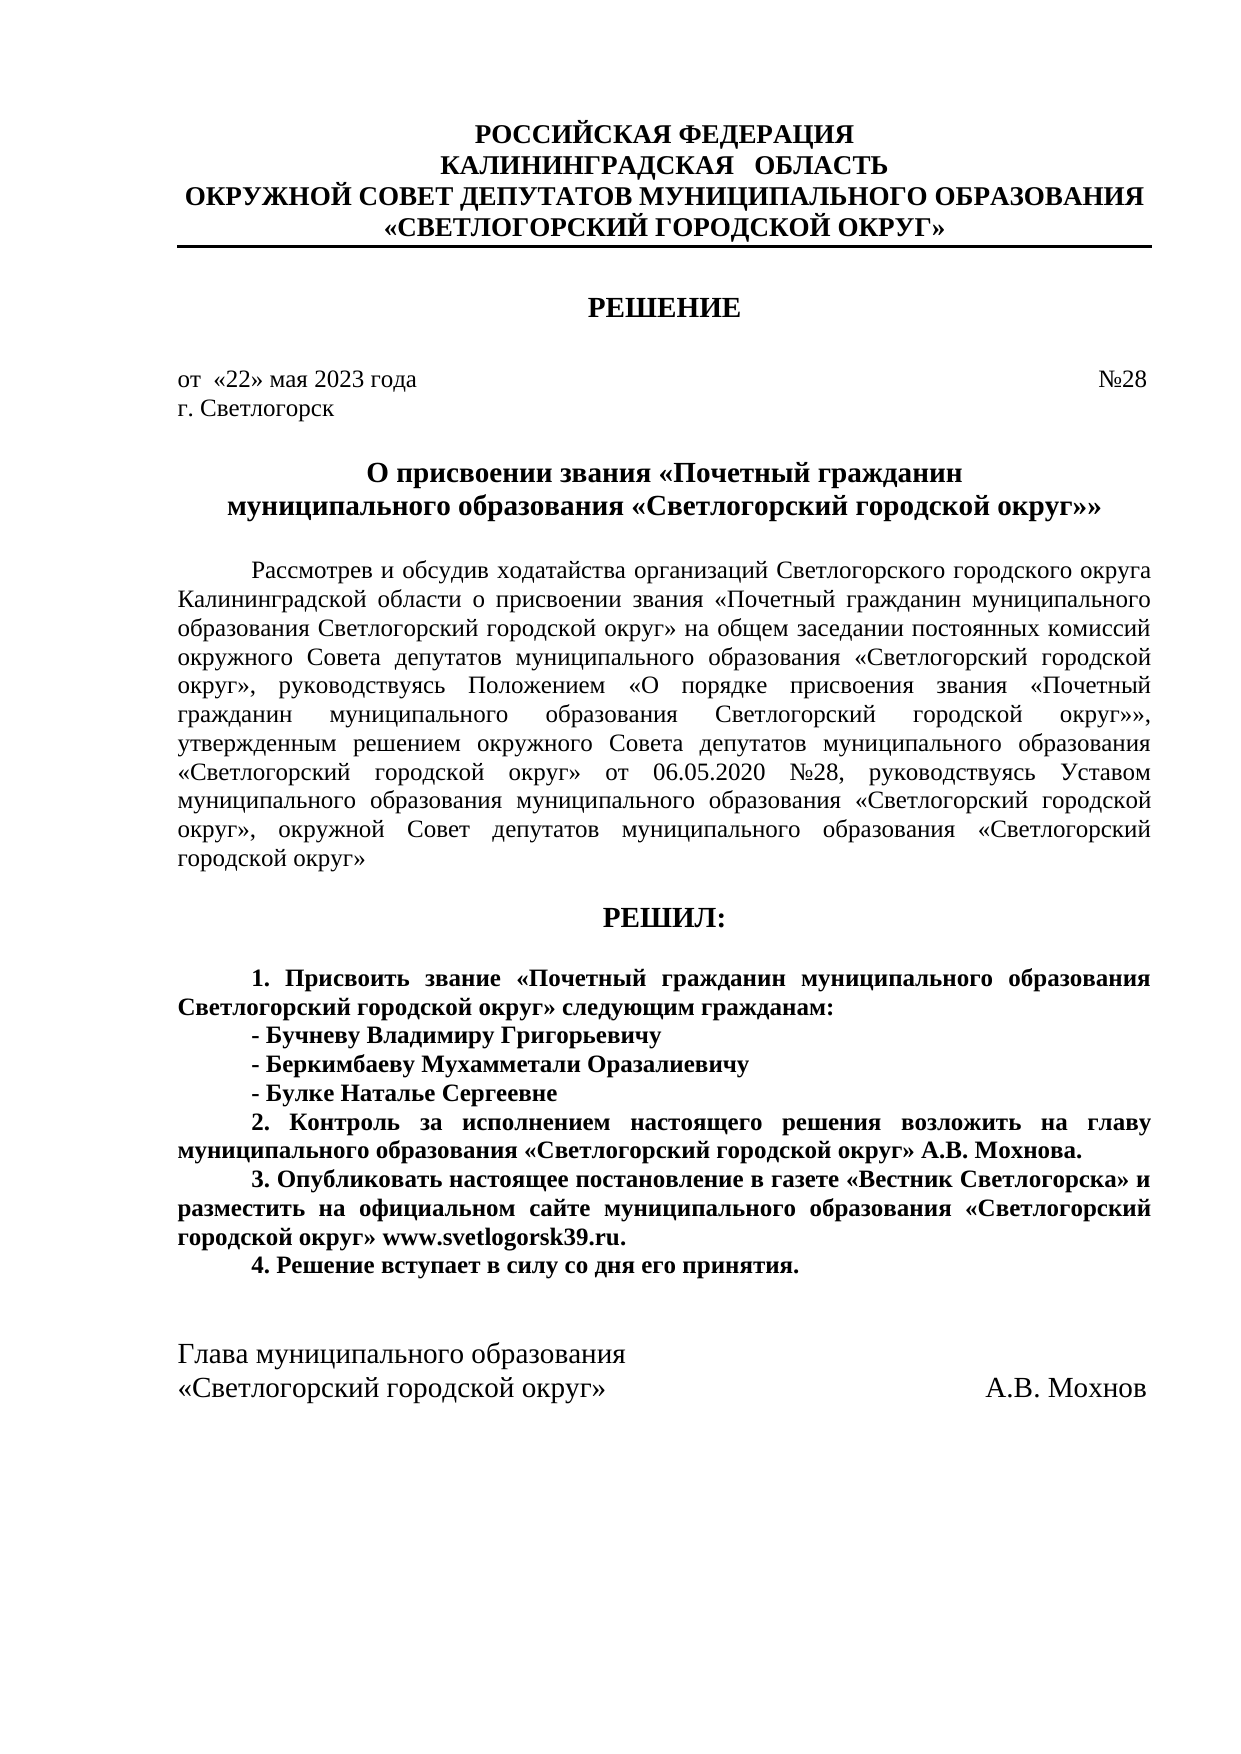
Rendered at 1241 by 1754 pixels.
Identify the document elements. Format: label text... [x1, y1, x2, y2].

text «СВЕТЛОГОРСКИЙ ГОРОДСКОЙ ОКРУГ» [177, 212, 1152, 245]
text Глава муниципального образования [177, 1337, 1152, 1370]
text - Беркимбаеву Мухамметали Оразалиевичу [177, 1049, 1152, 1078]
text - Бучневу Владимиру Григорьевичу [177, 1020, 1152, 1049]
text - Булке Наталье Сергеевне [177, 1078, 1152, 1107]
text ОКРУЖНОЙ СОВЕТ ДЕПУТАТОВ МУНИЦИПАЛЬНОГО ОБРАЗОВАНИЯ [177, 180, 1152, 212]
text от «22» мая 2023 года №28 [177, 364, 1152, 393]
text г. Светлогорск [177, 393, 1152, 421]
text «Светлогорский городской округ» А.В. Мохнов [177, 1370, 1152, 1404]
text РЕШИЛ: [177, 901, 1152, 934]
text 3. Опубликовать настоящее постановление в газете «Вестник Светлогорска» и разместить на официальном сайте муниципального образования «Светлогорский городской округ» www.svetlogorsk39.ru. [177, 1164, 1152, 1250]
text Рассмотрев и обсудив ходатайства организаций Светлогорского городского округа Калининградской области о присвоении звания «Почетный гражданин муниципального образования Светлогорский городской округ» на общем заседании постоянных комиссий окружного Совета депутатов муниципального образования «Светлогорский городской округ», руководствуясь Положением «О порядке присвоения звания «Почетный гражданин муниципального образования Светлогорский городской округ»», утвержденным решением окружного Совета депутатов муниципального образования «Светлогорский городской округ» от 06.05.2020 №28, руководствуясь Уставом муниципального образования муниципального образования «Светлогорский городской округ», окружной Совет депутатов муниципального образования «Светлогорский городской округ» [177, 556, 1152, 872]
text О присвоении звания «Почетный гражданин [177, 455, 1152, 488]
subtitle РЕШЕНИЕ [177, 290, 1152, 324]
text муниципального образования «Светлогорский городской округ»» [177, 488, 1152, 522]
text 4. Решение вступает в силу со дня его принятия. [177, 1250, 1152, 1279]
text 1. Присвоить звание «Почетный гражданин муниципального образования Светлогорский городской округ» следующим гражданам: [177, 963, 1152, 1020]
text 2. Контроль за исполнением настоящего решения возложить на главу муниципального образования «Светлогорский городской округ» А.В. Мохнова. [177, 1107, 1152, 1164]
text КАЛИНИНГРАДСКАЯ ОБЛАСТЬ [177, 149, 1152, 180]
text РОССИЙСКАЯ ФЕДЕРАЦИЯ [177, 118, 1152, 149]
